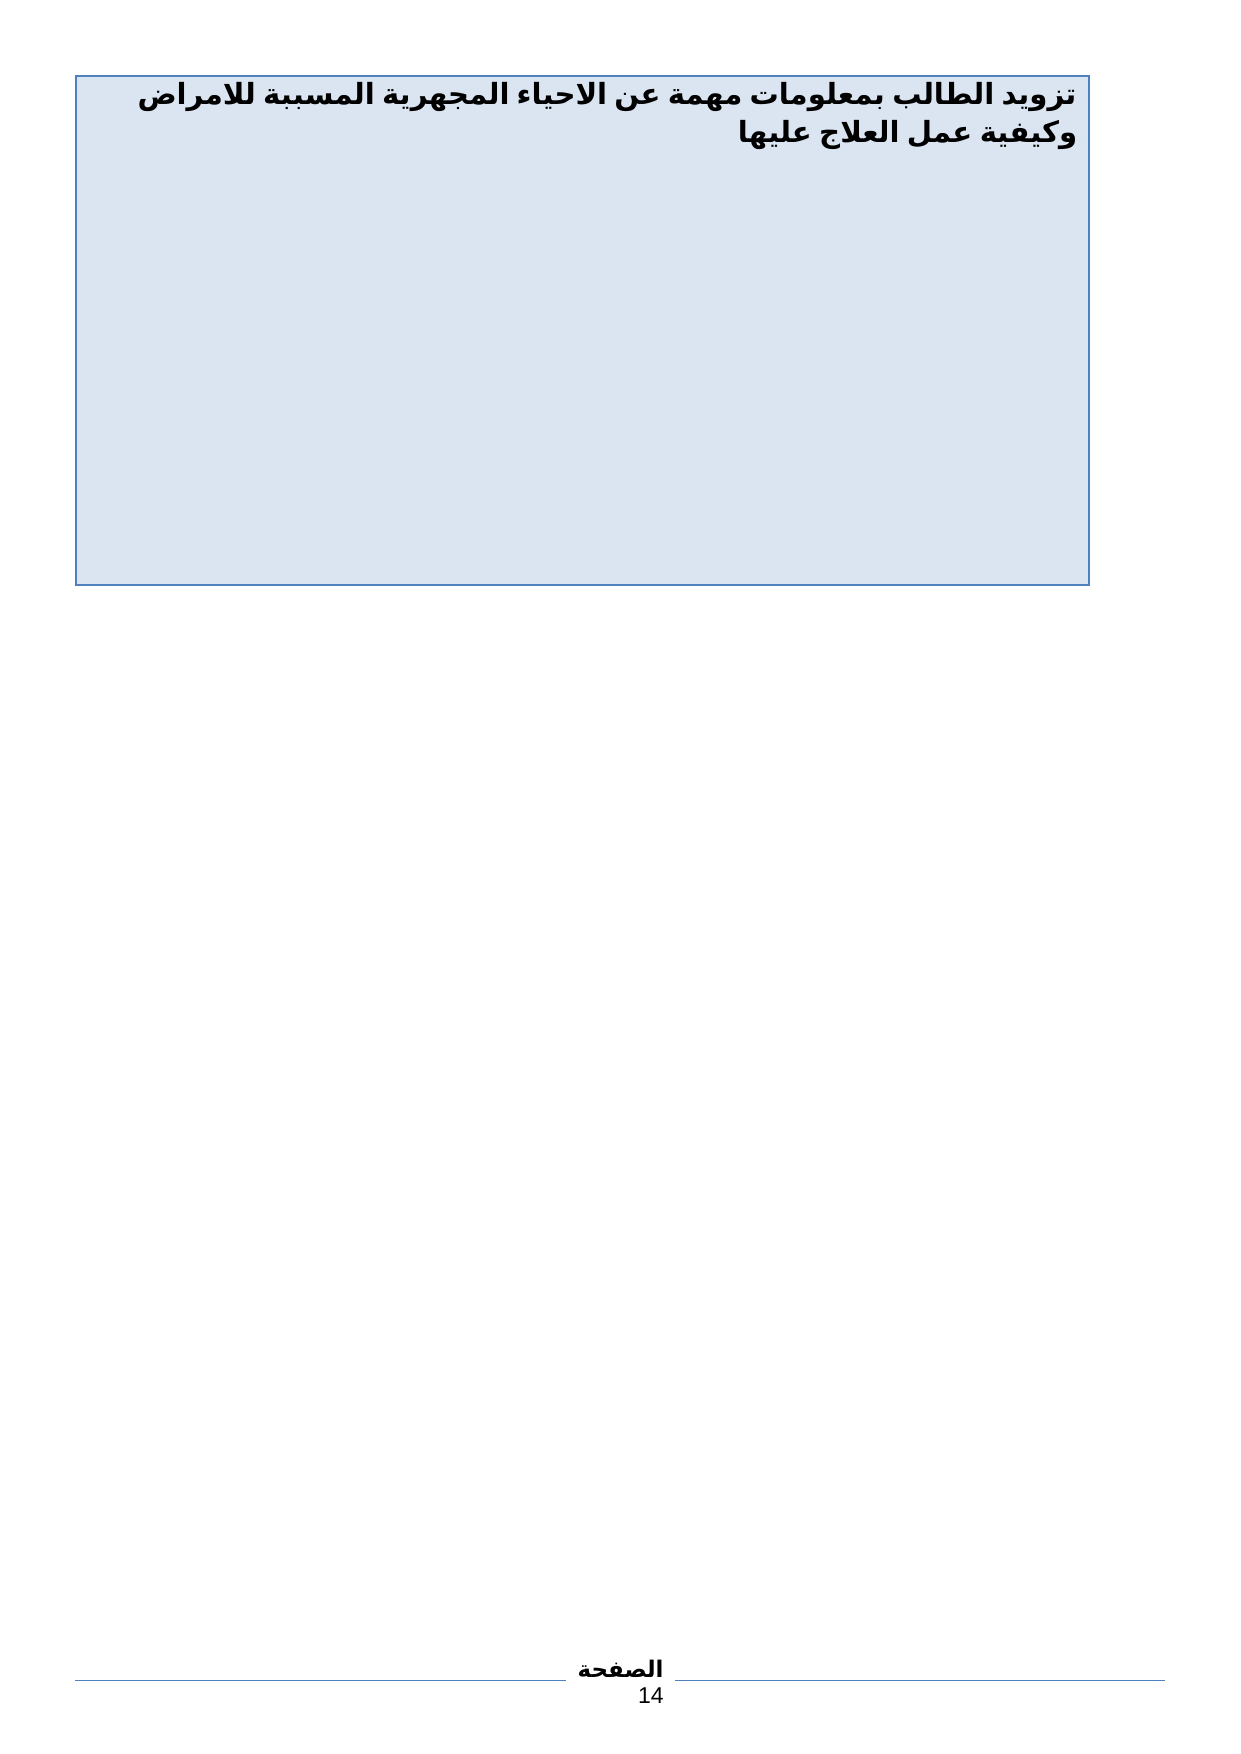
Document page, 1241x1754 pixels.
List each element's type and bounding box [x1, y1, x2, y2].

table_cell [77, 77, 1088, 584]
